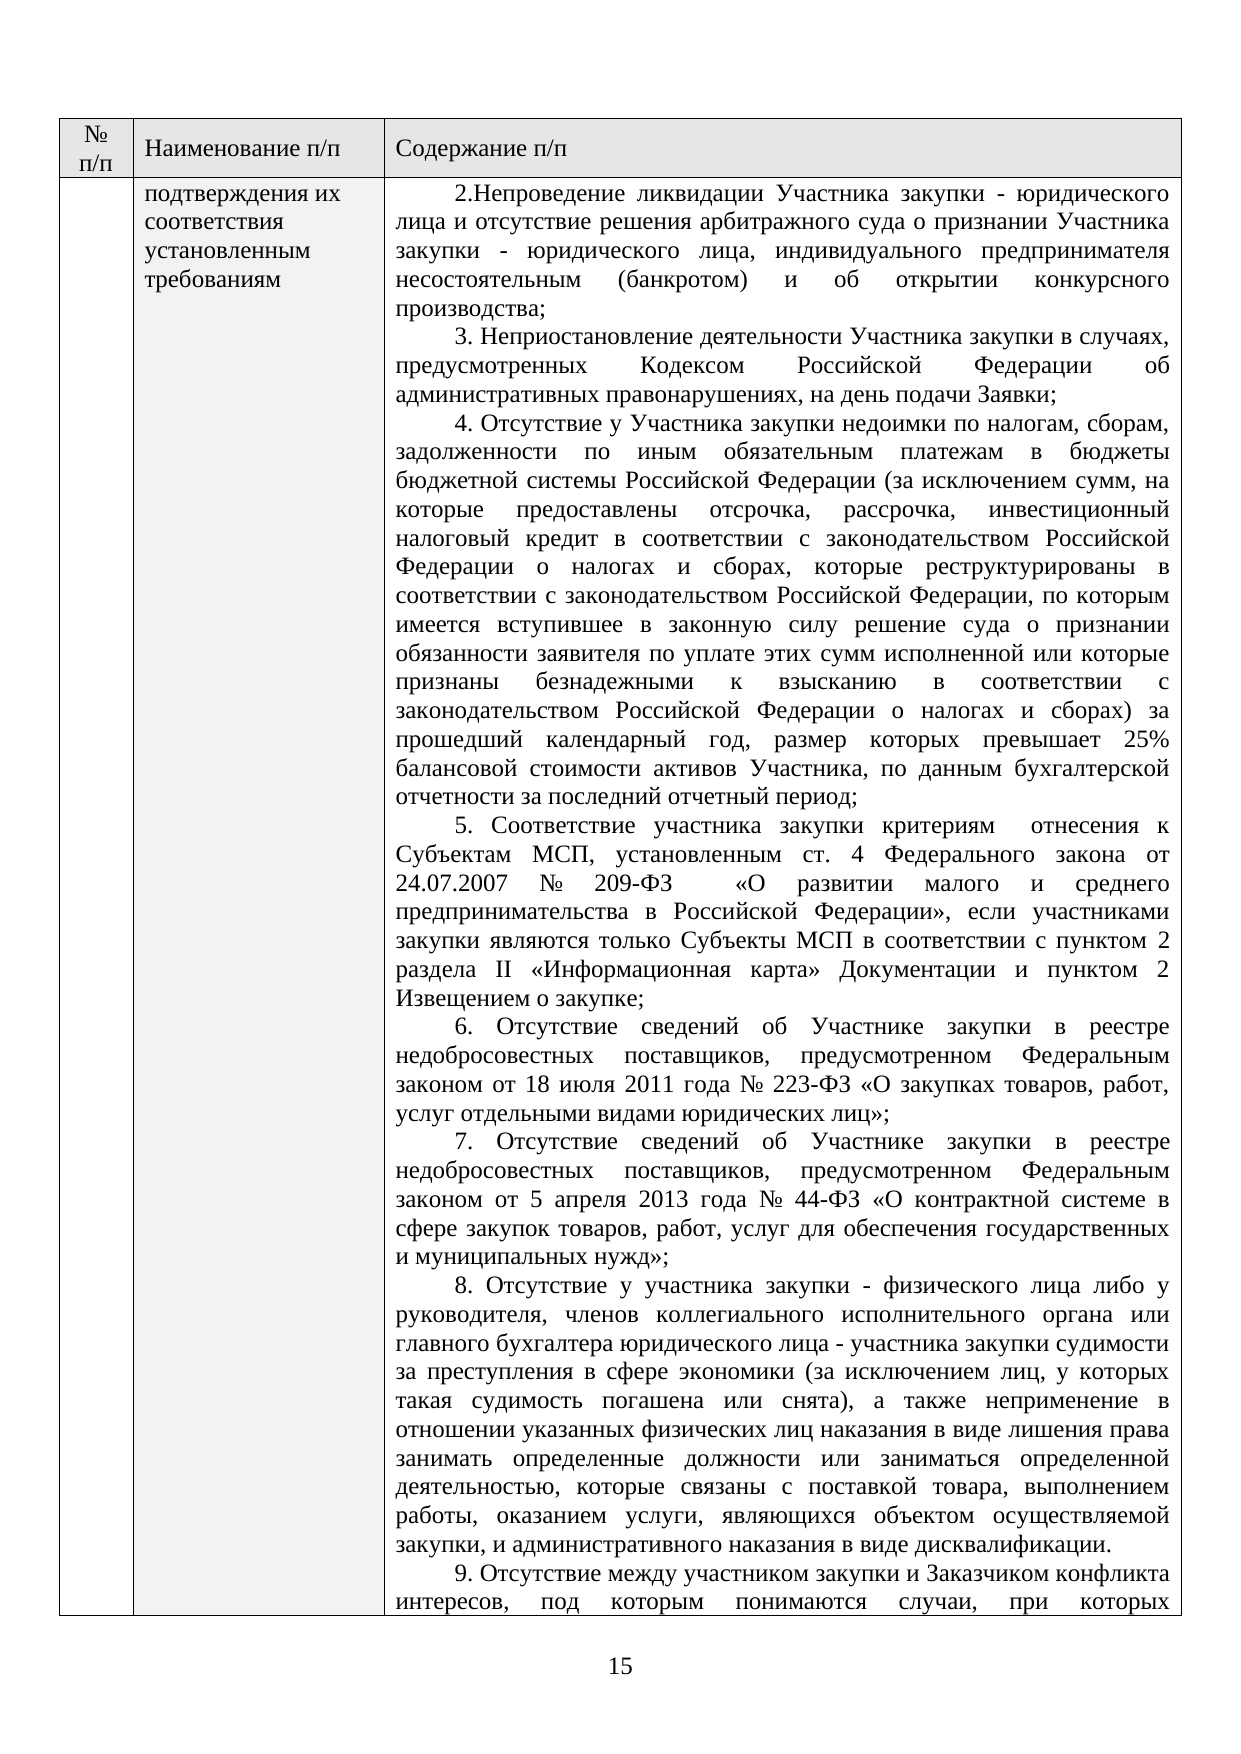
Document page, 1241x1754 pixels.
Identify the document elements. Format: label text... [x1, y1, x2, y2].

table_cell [134, 178, 384, 1615]
table_header № п/п [60, 119, 133, 177]
table_header Содержание п/п [385, 119, 1181, 177]
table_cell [385, 178, 1181, 1615]
table_cell [60, 178, 133, 1615]
table_header Наименование п/п [134, 119, 384, 177]
